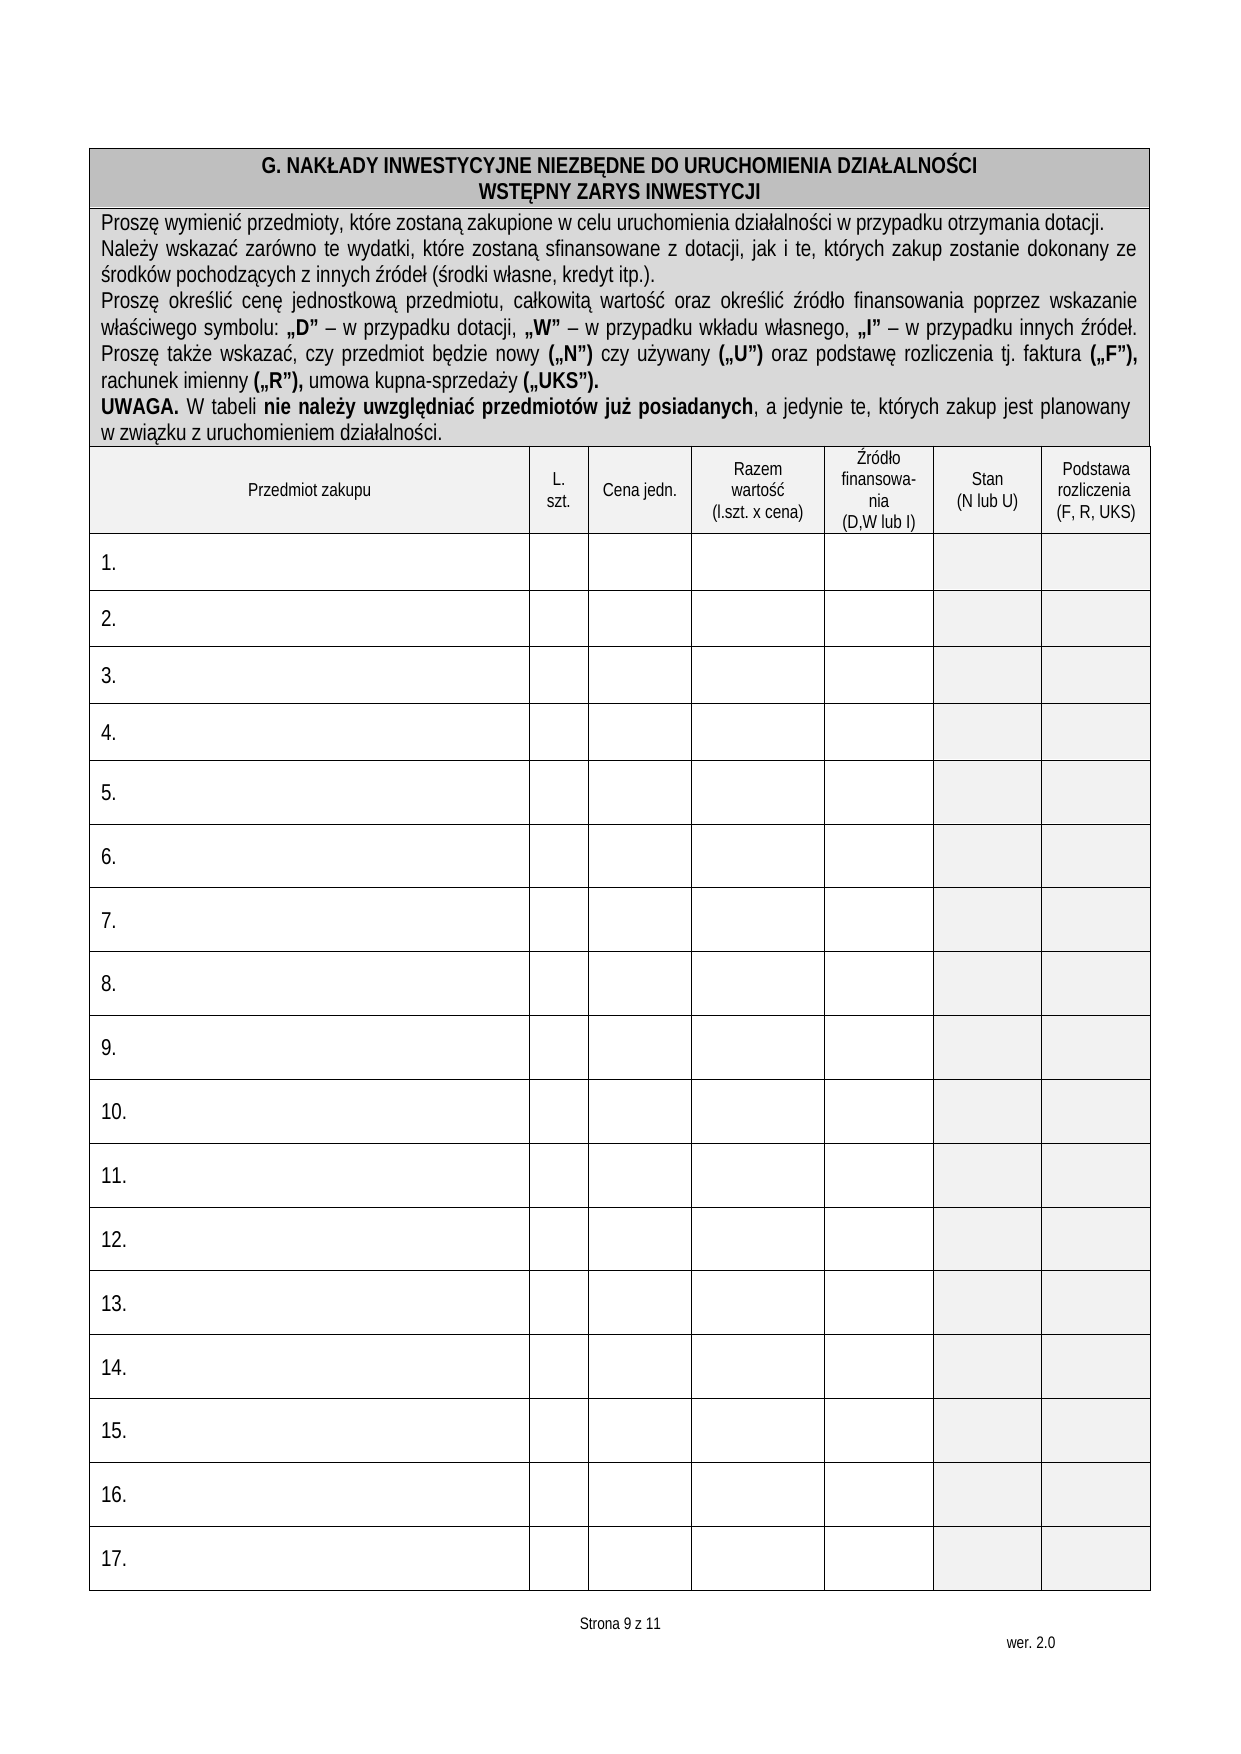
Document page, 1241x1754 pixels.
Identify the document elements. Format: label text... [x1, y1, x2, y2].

table_cell 10. [90, 1080, 529, 1143]
table_cell [589, 888, 691, 951]
table_cell [589, 1335, 691, 1398]
table_cell [934, 1399, 1041, 1462]
table_cell Cena jedn. [589, 447, 691, 533]
table_cell 9. [90, 1016, 529, 1079]
table_cell [825, 534, 933, 589]
table_cell 12. [90, 1208, 529, 1270]
table_cell [692, 888, 824, 951]
table_cell [589, 704, 691, 759]
table_cell [692, 1080, 824, 1143]
table_cell [1042, 1080, 1150, 1143]
table_cell [934, 647, 1041, 703]
table_cell [589, 1208, 691, 1270]
table_cell [692, 704, 824, 759]
table_cell [589, 1016, 691, 1079]
table_cell [934, 1335, 1041, 1398]
table_cell [1042, 591, 1150, 646]
table_cell [589, 534, 691, 589]
table_cell [530, 952, 588, 1015]
table_cell [934, 1144, 1041, 1207]
table_cell [530, 1080, 588, 1143]
table_cell [825, 591, 933, 646]
table_cell [934, 825, 1041, 887]
table_cell [589, 647, 691, 703]
table_cell 4. [90, 704, 529, 759]
table_cell [692, 1335, 824, 1398]
table_cell [1042, 1016, 1150, 1079]
table_cell [692, 825, 824, 887]
table_cell [1042, 1144, 1150, 1207]
table_cell [825, 1080, 933, 1143]
table_cell [825, 1144, 933, 1207]
table_cell [692, 1527, 824, 1590]
table_cell 7. [90, 888, 529, 951]
table_cell [589, 1271, 691, 1334]
table_cell Razem wartość (l.szt. x cena) [692, 447, 824, 533]
table_cell [934, 534, 1041, 589]
table_cell 13. [90, 1271, 529, 1334]
table_cell 1. [90, 534, 529, 589]
table_cell [825, 1399, 933, 1462]
table_cell 2. [90, 591, 529, 646]
table_cell [530, 825, 588, 887]
table_cell [934, 1271, 1041, 1334]
table_cell Przedmiot zakupu [90, 447, 529, 533]
table_cell [530, 1399, 588, 1462]
table_cell [589, 1399, 691, 1462]
table_cell [825, 825, 933, 887]
table_cell [825, 1208, 933, 1270]
table_cell [530, 1271, 588, 1334]
table_cell [530, 1527, 588, 1590]
table_cell [692, 1399, 824, 1462]
table_cell [530, 1016, 588, 1079]
table_cell [692, 591, 824, 646]
table_cell Podstawa rozliczenia (F, R, UKS) [1042, 447, 1150, 533]
table_cell [692, 761, 824, 823]
table_cell [589, 825, 691, 887]
table_cell [934, 1463, 1041, 1526]
table_cell [934, 1527, 1041, 1590]
table_cell 5. [90, 761, 529, 823]
table_cell [1042, 1335, 1150, 1398]
table_cell [589, 761, 691, 823]
table_cell [530, 888, 588, 951]
table_cell [589, 591, 691, 646]
table_cell [934, 1080, 1041, 1143]
table_cell [530, 1463, 588, 1526]
table_cell [825, 1016, 933, 1079]
table_cell Stan (N lub U) [934, 447, 1041, 533]
table_cell [825, 704, 933, 759]
table_cell 3. [90, 647, 529, 703]
table_cell [692, 647, 824, 703]
table_cell [934, 1208, 1041, 1270]
table_cell [825, 1335, 933, 1398]
table_cell [934, 952, 1041, 1015]
table_cell Proszę wymienić przedmioty, które zostaną zakupione w celu uruchomienia działalności w przypadku otrzymania dotacji. Należy wskazać zarówno te wydatki, które zostaną sfinansowane z dotacji, jak i te, których zakup zostanie dokonany ze środków pochodzących z innych źródeł (środki własne, kredyt itp.). Proszę określić cenę jednostkową przedmiotu, całkowitą wartość oraz określić źródło finansowania poprzez wskazanie właściwego symbolu: „D” – w przypadku dotacji, „W” – w przypadku wkładu własnego, „I” – w przypadku innych źródeł. Proszę także wskazać, czy przedmiot będzie nowy („N”) czy używany („U”) oraz podstawę rozliczenia tj. faktura („F”), rachunek imienny („R”), umowa kupna-sprzedaży („UKS”). UWAGA. W tabeli nie należy uwzględniać przedmiotów już posiadanych, a jedynie te, których zakup jest planowany w związku z uruchomieniem działalności. [90, 209, 1149, 446]
table_cell [530, 647, 588, 703]
table_cell 15. [90, 1399, 529, 1462]
table_cell [692, 534, 824, 589]
table_cell [530, 704, 588, 759]
table_cell [1042, 647, 1150, 703]
table_cell [692, 1208, 824, 1270]
table_cell [825, 761, 933, 823]
table_cell Źródło finansowania (D,W lub I) [825, 447, 933, 533]
table_cell 11. [90, 1144, 529, 1207]
table_cell [1042, 1271, 1150, 1334]
table_cell [1042, 704, 1150, 759]
table_cell 17. [90, 1527, 529, 1590]
table_cell [1042, 888, 1150, 951]
table_cell [692, 1271, 824, 1334]
table_cell [692, 1144, 824, 1207]
table_cell [589, 952, 691, 1015]
table_header G. NAKŁADY INWESTYCYJNE NIEZBĘDNE DO URUCHOMIENIA DZIAŁALNOŚCI WSTĘPNY ZARYS INWESTYCJI [90, 149, 1149, 207]
table_cell [589, 1527, 691, 1590]
table_cell [934, 591, 1041, 646]
table_cell [934, 761, 1041, 823]
table_cell [1042, 1463, 1150, 1526]
table_cell [530, 1208, 588, 1270]
table_cell [1042, 825, 1150, 887]
table_cell [1042, 761, 1150, 823]
table_cell [825, 647, 933, 703]
table_cell [825, 1527, 933, 1590]
table_cell [1042, 1208, 1150, 1270]
table_cell [530, 1335, 588, 1398]
table_cell [589, 1144, 691, 1207]
table_cell [692, 1016, 824, 1079]
table_cell [589, 1463, 691, 1526]
table_cell [1042, 1399, 1150, 1462]
table_cell L. szt. [530, 447, 588, 533]
table_cell [692, 952, 824, 1015]
table_cell [692, 1463, 824, 1526]
table_cell [825, 1271, 933, 1334]
table_cell [530, 591, 588, 646]
table_cell 16. [90, 1463, 529, 1526]
table_cell [530, 761, 588, 823]
table_cell [934, 1016, 1041, 1079]
table_cell [825, 888, 933, 951]
table_cell 6. [90, 825, 529, 887]
table_cell [589, 1080, 691, 1143]
table_cell 14. [90, 1335, 529, 1398]
table_cell [530, 1144, 588, 1207]
table_cell [934, 888, 1041, 951]
table_cell 8. [90, 952, 529, 1015]
table_cell [1042, 1527, 1150, 1590]
table_cell [530, 534, 588, 589]
table_cell [825, 1463, 933, 1526]
table_cell [1042, 534, 1150, 589]
table_cell [825, 952, 933, 1015]
table_cell [934, 704, 1041, 759]
table_cell [1042, 952, 1150, 1015]
